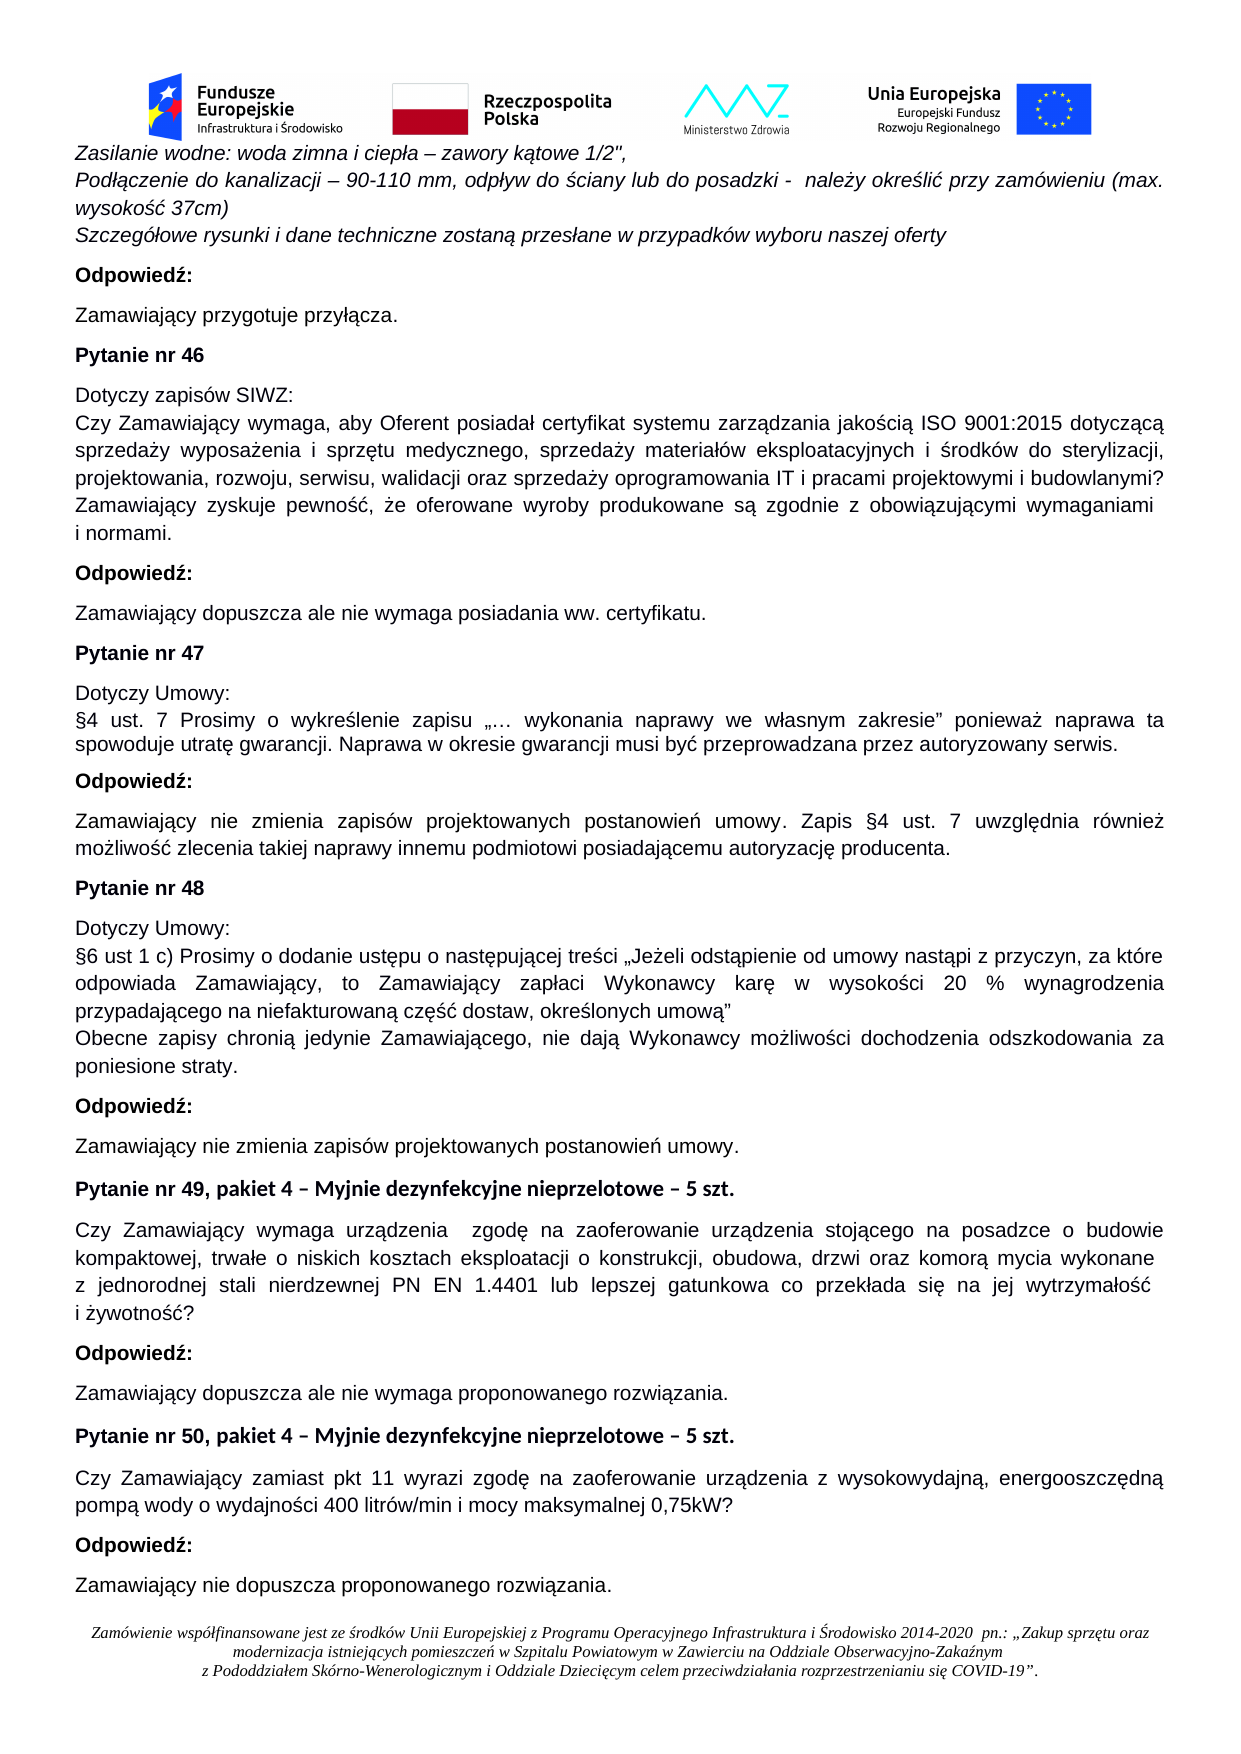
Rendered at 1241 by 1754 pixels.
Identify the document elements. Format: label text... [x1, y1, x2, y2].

text Zasilanie wodne: woda zimna i ciepła – zawory kątowe 1/2", [75, 141, 1165, 165]
text Zamawiający dopuszcza ale nie wymaga posiadania ww. certyfikatu. [75, 601, 1165, 625]
text §6 ust 1 c) Prosimy o dodanie ustępu o następującej treści „Jeżeli odstąpienie od umowy nastąpi z przyczyn, za które odpowiada Zamawiający, to Zamawiający zapłaci Wykonawcy karę w wysokości 20 % wynagrodzenia przypadającego na niefakturowaną część dostaw, określonych umową” [75, 944, 1165, 1023]
text Obecne zapisy chronią jedynie Zamawiającego, nie dają Wykonawcy możliwości dochodzenia odszkodowania za poniesione straty. [75, 1026, 1165, 1078]
text Odpowiedź: [75, 1533, 1165, 1557]
text Zamawiający dopuszcza ale nie wymaga proponowanego rozwiązania. [75, 1381, 1165, 1405]
text §4 ust. 7 Prosimy o wykreślenie zapisu „… wykonania naprawy we własnym zakresie” ponieważ naprawa ta spowoduje utratę gwarancji. Naprawa w okresie gwarancji musi być przeprowadzana przez autoryzowany serwis. [75, 708, 1165, 756]
text Zamawiający nie zmienia zapisów projektowanych postanowień umowy. [75, 1134, 1165, 1158]
text Odpowiedź: [75, 561, 1165, 585]
text Zamawiający nie dopuszcza proponowanego rozwiązania. [75, 1573, 1165, 1597]
text Pytanie nr 48 [75, 876, 1165, 900]
text Dotyczy Umowy: [75, 916, 1165, 940]
text Czy Zamawiający wymaga urządzenia zgodę na zaoferowanie urządzenia stojącego na posadzce o budowie kompaktowej, trwałe o niskich kosztach eksploatacji o konstrukcji, obudowa, drzwi oraz komorą mycia wykonane z jednorodnej stali nierdzewnej PN EN 1.4401 lub lepszej gatunkowa co przekłada się na jej wytrzymałość i żywotność? [75, 1218, 1165, 1325]
text Odpowiedź: [75, 1341, 1165, 1365]
text Odpowiedź: [75, 1094, 1165, 1118]
text Szczegółowe rysunki i dane techniczne zostaną przesłane w przypadków wyboru naszej oferty [75, 223, 1165, 247]
text Zamawiający nie zmienia zapisów projektowanych postanowień umowy. Zapis §4 ust. 7 uwzględnia również możliwość zlecenia takiej naprawy innemu podmiotowi posiadającemu autoryzację producenta. [75, 809, 1165, 860]
text Odpowiedź: [75, 263, 1165, 287]
picture [148, 73, 1092, 141]
text Czy Zamawiający zamiast pkt 11 wyrazi zgodę na zaoferowanie urządzenia z wysokowydajną, energooszczędną pompą wody o wydajności 400 litrów/min i mocy maksymalnej 0,75kW? [75, 1466, 1165, 1517]
text Dotyczy zapisów SIWZ: [75, 383, 1165, 407]
text Odpowiedź: [75, 769, 1165, 793]
text Pytanie nr 46 [75, 343, 1165, 367]
text Pytanie nr 49, pakiet 4 – Myjnie dezynfekcyjne nieprzelotowe – 5 szt. [75, 1174, 1165, 1202]
text Czy Zamawiający wymaga, aby Oferent posiadał certyfikat systemu zarządzania jakością ISO 9001:2015 dotyczącą sprzedaży wyposażenia i sprzętu medycznego, sprzedaży materiałów eksploatacyjnych i środków do sterylizacji, projektowania, rozwoju, serwisu, walidacji oraz sprzedaży oprogramowania IT i pracami projektowymi i budowlanymi? Zamawiający zyskuje pewność, że oferowane wyroby produkowane są zgodnie z obowiązującymi wymaganiami i normami. [75, 411, 1165, 545]
text Podłączenie do kanalizacji – 90-110 mm, odpływ do ściany lub do posadzki - należy określić przy zamówieniu (max. wysokość 37cm) [75, 168, 1165, 220]
text Pytanie nr 50, pakiet 4 – Myjnie dezynfekcyjne nieprzelotowe – 5 szt. [75, 1421, 1165, 1449]
text Pytanie nr 47 [75, 641, 1165, 665]
text Dotyczy Umowy: [75, 681, 1165, 705]
text Zamawiający przygotuje przyłącza. [75, 303, 1165, 327]
